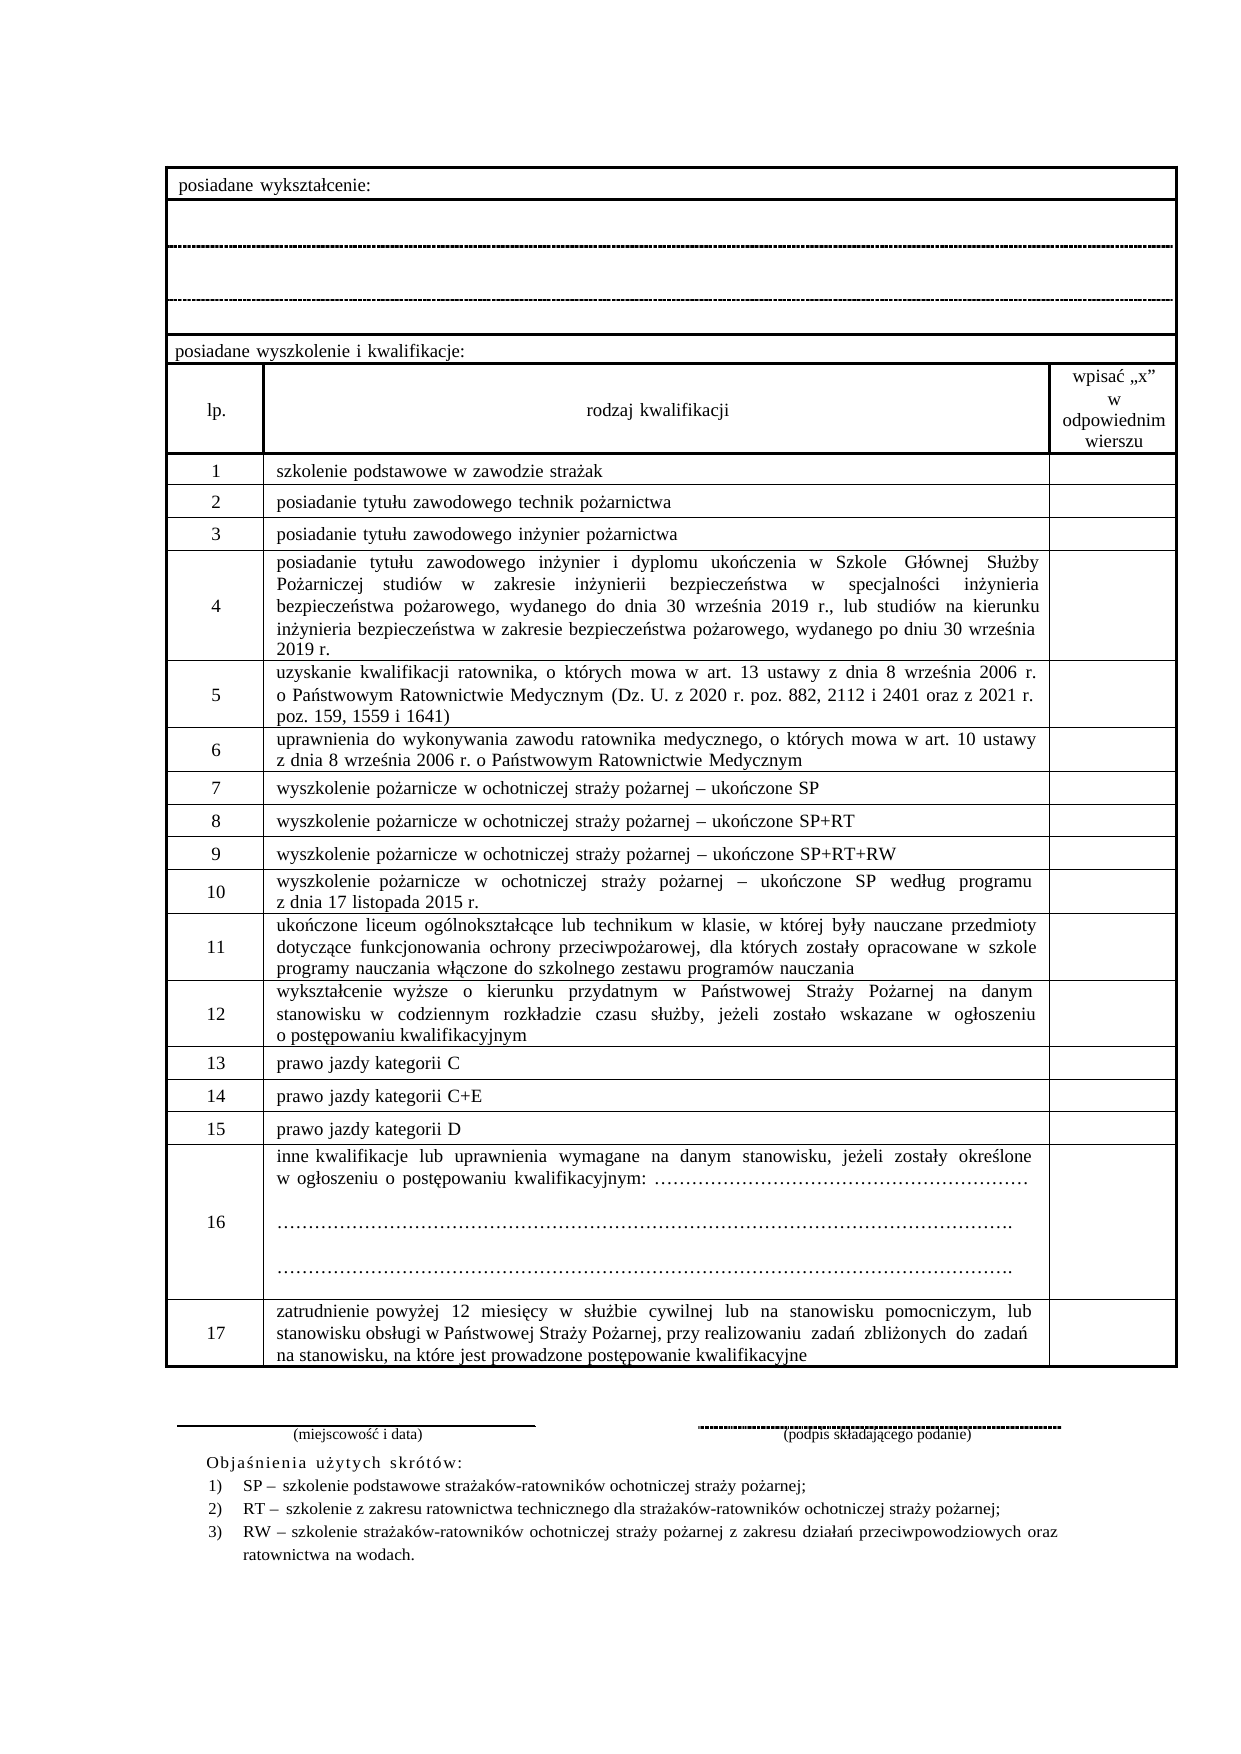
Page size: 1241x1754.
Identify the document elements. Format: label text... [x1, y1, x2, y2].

table_cell uzyskanie kwalifikacji ratownika, o których mowa w art. 13 ustawy z dnia 8 września 2006 r. o Państwowym Ratownictwie Medycznym (Dz. U. z 2020 r. poz. 882, 2112 i 2401 oraz z 2021 r. poz. 159, 1559 i 1641) [264, 661, 1049, 727]
table_cell [1050, 518, 1175, 550]
table_cell [1050, 1145, 1175, 1299]
table_cell 4 [168, 551, 263, 660]
table_cell wyszkolenie pożarnicze w ochotniczej straży pożarnej – ukończone SP według programu z dnia 17 listopada 2015 r. [264, 870, 1049, 913]
table_cell [1050, 551, 1175, 660]
table_cell [1050, 914, 1175, 980]
table_cell [1050, 1300, 1175, 1365]
table_cell 8 [168, 805, 263, 836]
text Objaśnienia użytych skrótów: [206, 1453, 1093, 1472]
table_cell 17 [168, 1300, 263, 1365]
table_cell [1050, 485, 1175, 517]
table_cell [1050, 772, 1175, 804]
table_cell 12 [168, 981, 263, 1046]
table_cell inne kwalifikacje lub uprawnienia wymagane na danym stanowisku, jeżeli zostały określone w ogłoszeniu o postępowaniu kwalifikacyjnym: …………………………………………………… ………………………………………………………………………………………………………. ………………………………………………………………………………………………………. [264, 1145, 1049, 1299]
table_cell 15 [168, 1112, 263, 1144]
table_cell posiadanie tytułu zawodowego technik pożarnictwa [264, 485, 1049, 517]
table_cell 14 [168, 1080, 263, 1111]
table_cell 5 [168, 661, 263, 727]
table_cell 9 [168, 837, 263, 869]
table_header posiadane wykształcenie: [168, 169, 1175, 198]
list SP – szkolenie podstawowe strażaków-ratowników ochotniczej straży pożarnej; [208, 1476, 1093, 1495]
text (miejscowość i data) (podpis składającego podanie) [172, 1422, 1093, 1443]
table_cell wykształcenie wyższe o kierunku przydatnym w Państwowej Straży Pożarnej na danym stanowisku w codziennym rozkładzie czasu służby, jeżeli zostało wskazane w ogłoszeniu o postępowaniu kwalifikacyjnym [264, 981, 1049, 1046]
table_cell 11 [168, 914, 263, 980]
table_cell prawo jazdy kategorii C+E [264, 1080, 1049, 1111]
table_cell 7 [168, 772, 263, 804]
table_cell prawo jazdy kategorii C [264, 1047, 1049, 1078]
table_cell 13 [168, 1047, 263, 1078]
table_cell [1050, 1080, 1175, 1111]
table_cell zatrudnienie powyżej 12 miesięcy w służbie cywilnej lub na stanowisku pomocniczym, lub stanowisku obsługi w Państwowej Straży Pożarnej, przy realizowaniu zadań zbliżonych do zadań na stanowisku, na które jest prowadzone postępowanie kwalifikacyjne [264, 1300, 1049, 1365]
table_cell uprawnienia do wykonywania zawodu ratownika medycznego, o których mowa w art. 10 ustawy z dnia 8 września 2006 r. o Państwowym Ratownictwie Medycznym [264, 728, 1049, 771]
table_cell [1050, 728, 1175, 771]
table_cell ukończone liceum ogólnokształcące lub technikum w klasie, w której były nauczane przedmioty dotyczące funkcjonowania ochrony przeciwpożarowej, dla których zostały opracowane w szkole programy nauczania włączone do szkolnego zestawu programów nauczania [264, 914, 1049, 980]
table_cell wyszkolenie pożarnicze w ochotniczej straży pożarnej – ukończone SP+RT+RW [264, 837, 1049, 869]
table_cell 10 [168, 870, 263, 913]
table_cell [1050, 1112, 1175, 1144]
table_cell wpisać „x” w odpowiednim wierszu [1051, 365, 1175, 452]
table_cell [1050, 1047, 1175, 1078]
table_cell rodzaj kwalifikacji [265, 365, 1048, 452]
table_cell 6 [168, 728, 263, 771]
table_cell 1 [168, 455, 263, 484]
table_cell [1050, 805, 1175, 836]
table_cell wyszkolenie pożarnicze w ochotniczej straży pożarnej – ukończone SP+RT [264, 805, 1049, 836]
table_cell [168, 201, 1175, 333]
table_cell [1050, 455, 1175, 484]
table_cell posiadanie tytułu zawodowego inżynier i dyplomu ukończenia w Szkole Głównej Służby Pożarniczej studiów w zakresie inżynierii bezpieczeństwa w specjalności inżynieria bezpieczeństwa pożarowego, wydanego do dnia 30 września 2019 r., lub studiów na kierunku inżynieria bezpieczeństwa w zakresie bezpieczeństwa pożarowego, wydanego po dniu 30 września 2019 r. [264, 551, 1049, 660]
table_cell posiadanie tytułu zawodowego inżynier pożarnictwa [264, 518, 1049, 550]
list RT – szkolenie z zakresu ratownictwa technicznego dla strażaków-ratowników ochotniczej straży pożarnej; [208, 1499, 1093, 1518]
table_cell wyszkolenie pożarnicze w ochotniczej straży pożarnej – ukończone SP [264, 772, 1049, 804]
table_cell [1050, 837, 1175, 869]
table_cell prawo jazdy kategorii D [264, 1112, 1049, 1144]
list RW – szkolenie strażaków-ratowników ochotniczej straży pożarnej z zakresu działań przeciwpowodziowych oraz ratownictwa na wodach. [208, 1522, 1068, 1563]
table_cell 2 [168, 485, 263, 517]
table_cell lp. [168, 365, 262, 452]
table_cell [1050, 870, 1175, 913]
table_cell 3 [168, 518, 263, 550]
table_cell szkolenie podstawowe w zawodzie strażak [264, 455, 1049, 484]
table_cell posiadane wyszkolenie i kwalifikacje: [168, 336, 1175, 362]
table_cell [1050, 661, 1175, 727]
table_cell [1050, 981, 1175, 1046]
table_cell 16 [168, 1145, 263, 1299]
